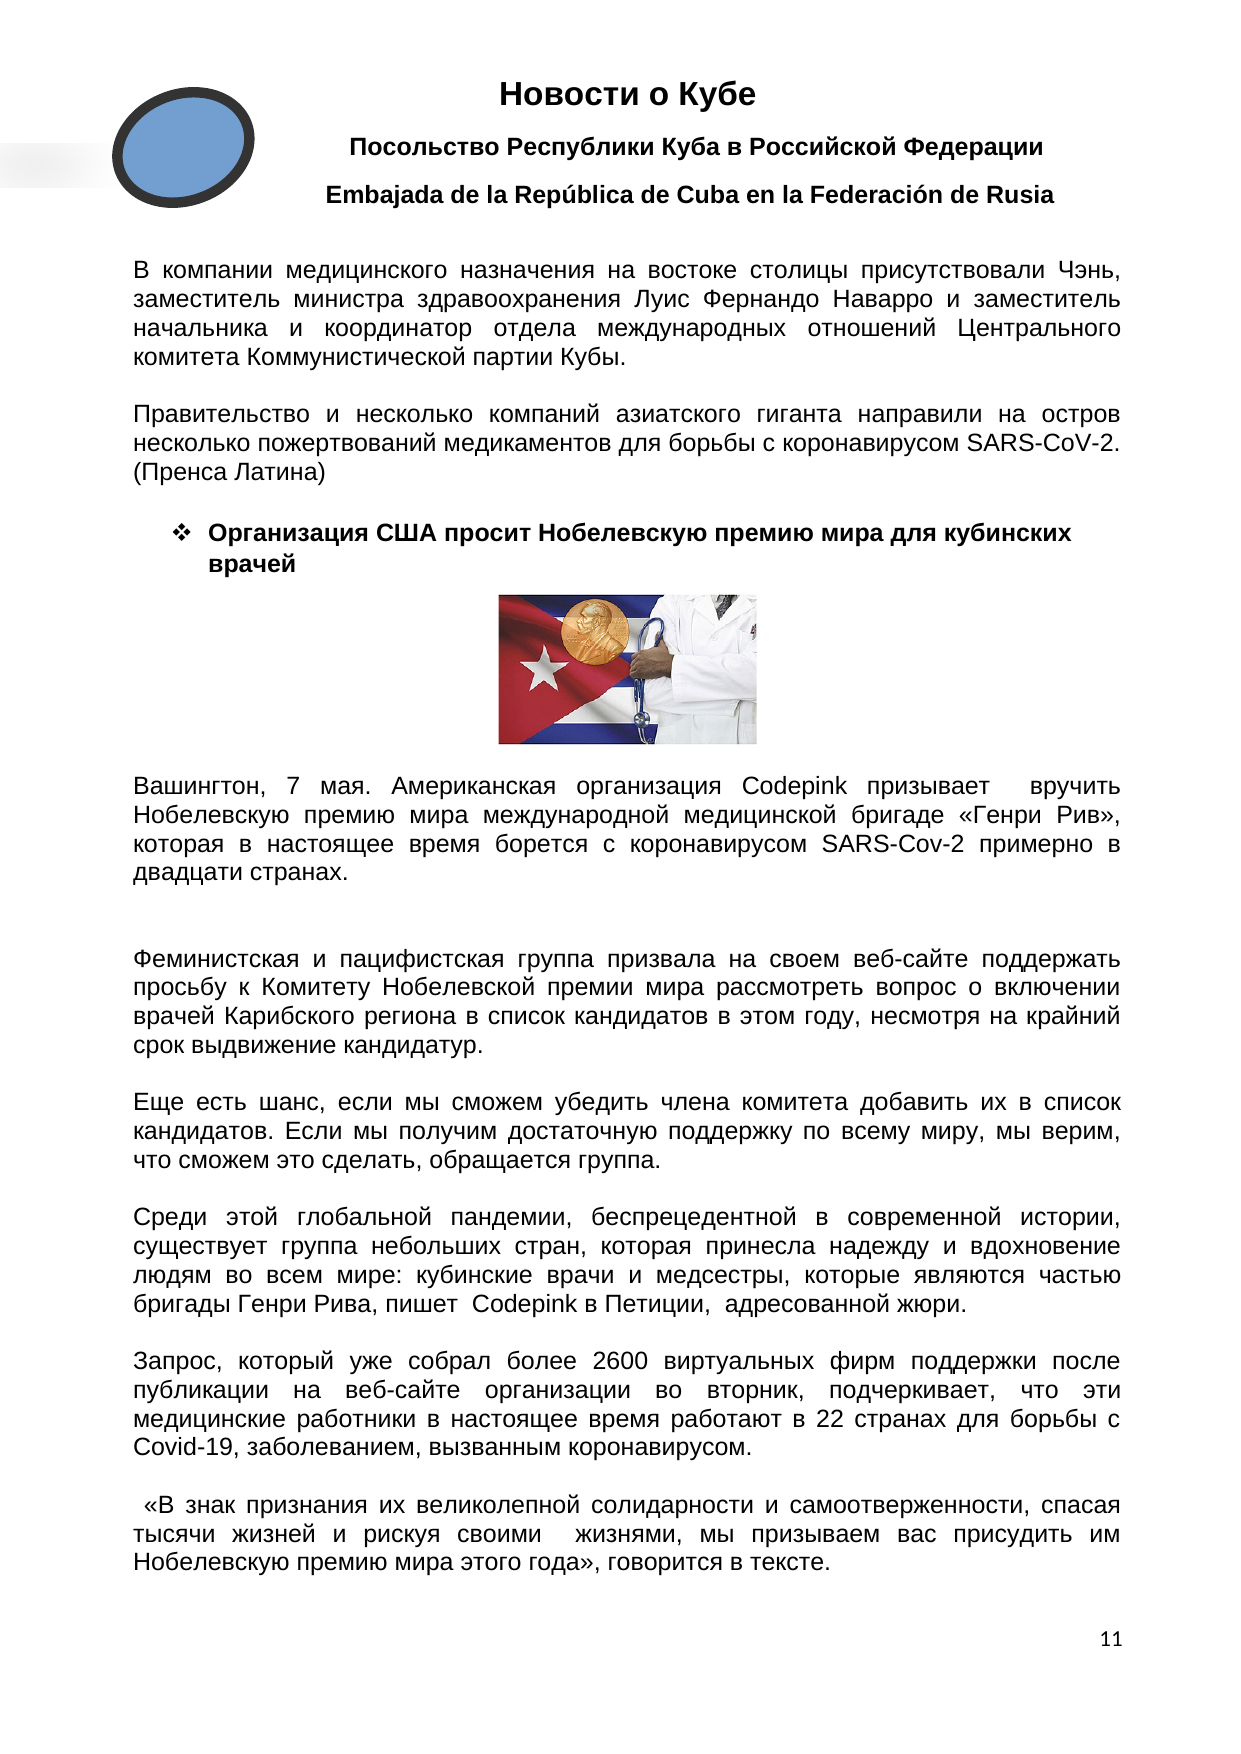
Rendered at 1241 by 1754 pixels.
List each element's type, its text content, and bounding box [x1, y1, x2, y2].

text Феминистская и пацифистская группа призвала на своем веб-сайте поддержать просьбу к Комитету Нобелевской премии мира рассмотреть вопрос о включении врачей Карибского региона в список кандидатов в этом году, несмотря на крайний срок выдвижение кандидатур. [133, 944, 1122, 1059]
text В компании медицинского назначения на востоке столицы присутствовали Чэнь, заместитель министра здравоохранения Луис Фернандо Наварро и заместитель начальника и координатор отдела международных отношений Центрального комитета Коммунистической партии Кубы. [133, 255, 1122, 370]
text Среди этой глобальной пандемии, беспрецедентной в современной истории, существует группа небольших стран, которая принесла надежду и вдохновение людям во всем мире: кубинские врачи и медсестры, которые являются частью бригады Генри Рива, пишет Codepink в Петиции, адресованной жюри. [133, 1202, 1122, 1317]
text Запрос, который уже собрал более 2600 виртуальных фирм поддержки после публикации на веб-сайте организации во вторник, подчеркивает, что эти медицинские работники в настоящее время работают в 22 странах для борьбы с Covid-19, заболеванием, вызванным коронавирусом. [133, 1346, 1122, 1461]
text Вашингтон, 7 мая. Американская организация Codepink призывает вручить Нобелевскую премию мира международной медицинской бригаде «Генри Рив», которая в настоящее время борется с коронавирусом SARS-Cov-2 примерно в двадцати странах. [133, 771, 1122, 886]
subtitle Организация США просит Нобелевскую премию мира для кубинских врачей [170, 518, 1122, 578]
text Правительство и несколько компаний азиатского гиганта направили на остров несколько пожертвований медикаментов для борьбы с коронавирусом SARS-CoV-2. (Пренса Латина) [133, 399, 1122, 485]
picture [498, 580, 757, 753]
text «В знак признания их великолепной солидарности и самоотверженности, спасая тысячи жизней и рискуя своими жизнями, мы призываем вас присудить им Нобелевскую премию мира этого года», говорится в тексте. [133, 1490, 1122, 1576]
text Еще есть шанс, если мы сможем убедить члена комитета добавить их в список кандидатов. Если мы получим достаточную поддержку по всему миру, мы верим, что сможем это сделать, обращается группа. [133, 1087, 1122, 1174]
